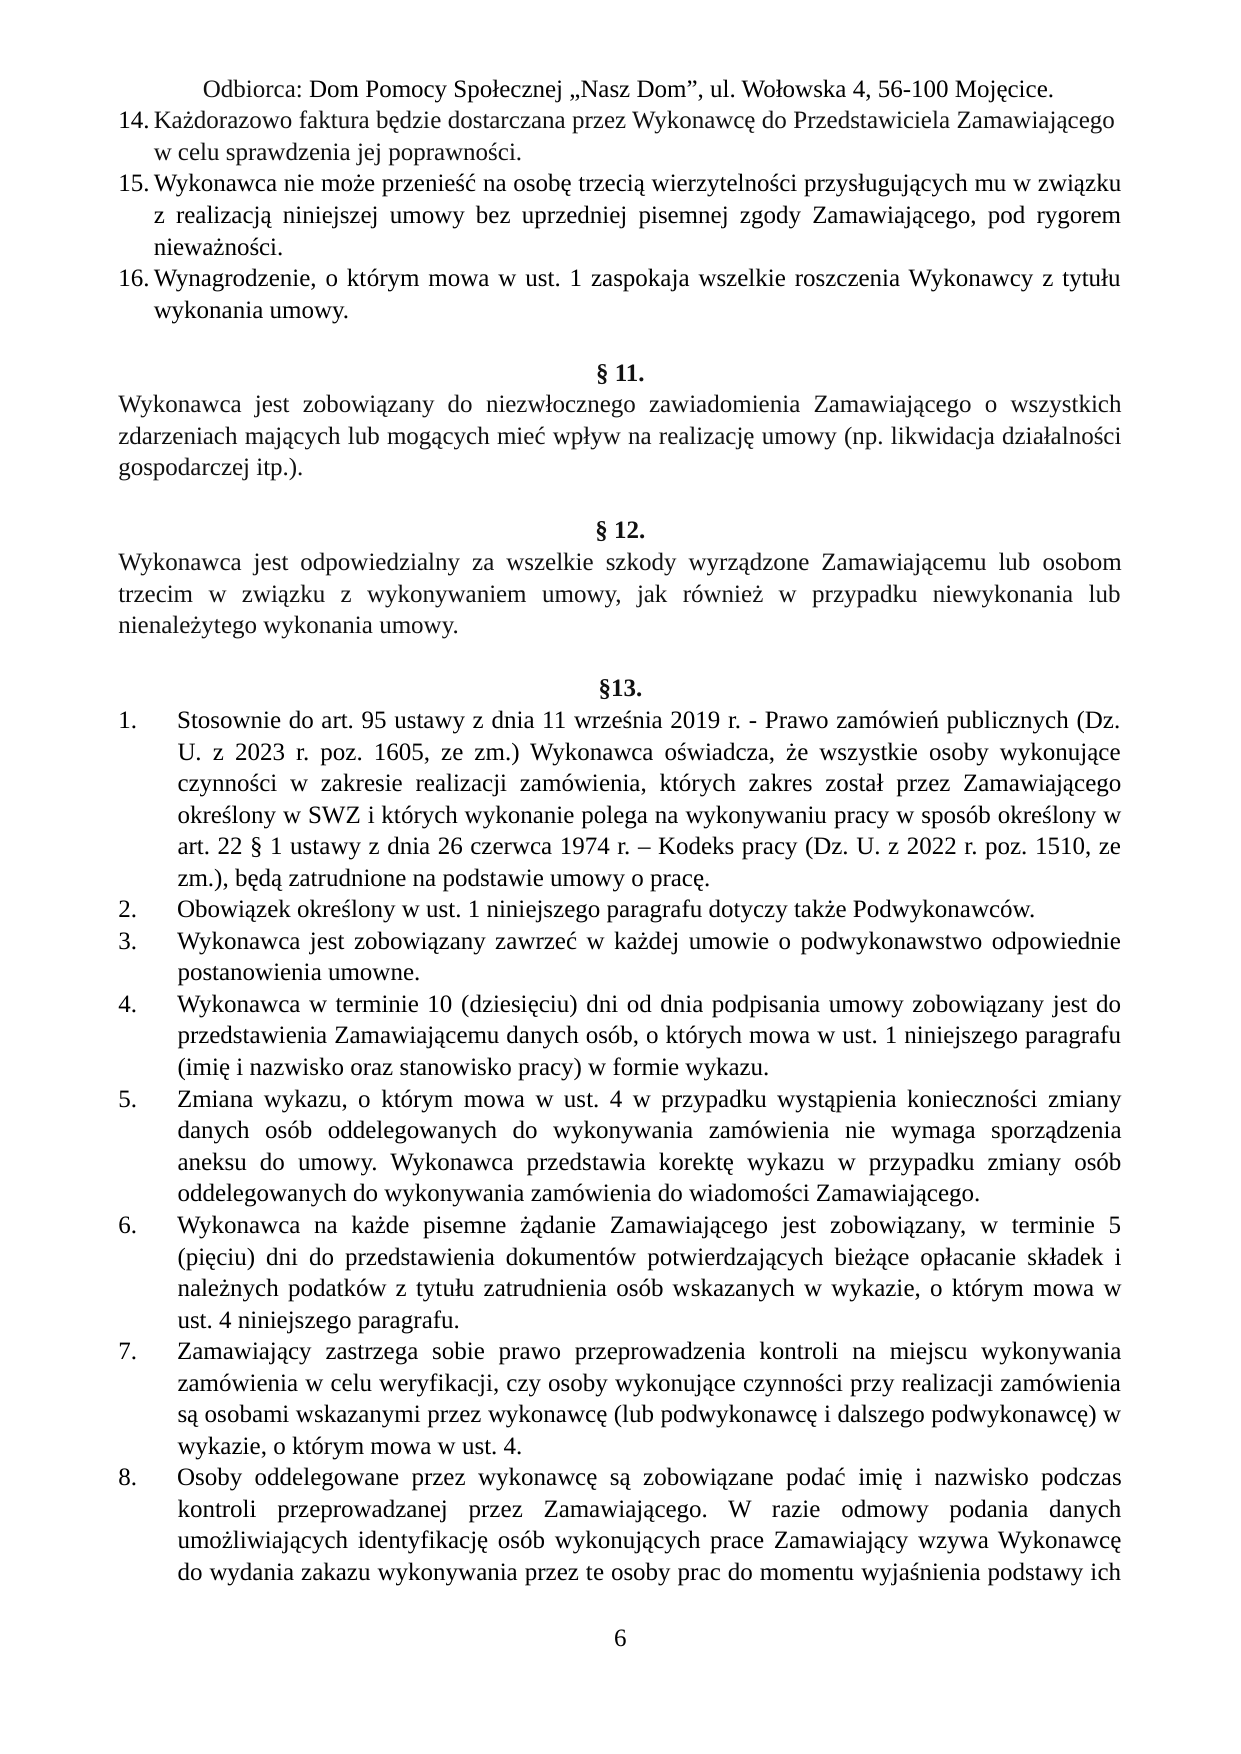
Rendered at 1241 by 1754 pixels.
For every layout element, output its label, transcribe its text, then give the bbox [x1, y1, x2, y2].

list Każdorazowo faktura będzie dostarczana przez Wykonawcę do Przedstawiciela Zamawiającego w celu sprawdzenia jej poprawności. [118, 105, 1122, 166]
list Obowiązek określony w ust. 1 niniejszego paragrafu dotyczy także Podwykonawców. [118, 894, 1122, 923]
list Wykonawca w terminie 10 (dziesięciu) dni od dnia podpisania umowy zobowiązany jest do przedstawienia Zamawiającemu danych osób, o których mowa w ust. 1 niniejszego paragrafu (imię i nazwisko oraz stanowisko pracy) w formie wykazu. [118, 989, 1122, 1081]
list Wykonawca na każde pisemne żądanie Zamawiającego jest zobowiązany, w terminie 5 (pięciu) dni do przedstawienia dokumentów potwierdzających bieżące opłacanie składek i należnych podatków z tytułu zatrudnienia osób wskazanych w wykazie, o którym mowa w ust. 4 niniejszego paragrafu. [118, 1210, 1122, 1333]
list Wykonawca nie może przenieść na osobę trzecią wierzytelności przysługujących mu w związku z realizacją niniejszej umowy bez uprzedniej pisemnej zgody Zamawiającego, pod rygorem nieważności. [118, 168, 1122, 260]
list Wynagrodzenie, o którym mowa w ust. 1 zaspokaja wszelkie roszczenia Wykonawcy z tytułu wykonania umowy. [118, 263, 1122, 323]
list Zamawiający zastrzega sobie prawo przeprowadzenia kontroli na miejscu wykonywania zamówienia w celu weryfikacji, czy osoby wykonujące czynności przy realizacji zamówienia są osobami wskazanymi przez wykonawcę (lub podwykonawcę i dalszego podwykonawcę) w wykazie, o którym mowa w ust. 4. [118, 1336, 1122, 1460]
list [118, 1462, 1122, 1586]
list Stosownie do art. 95 ustawy z dnia 11 września 2019 r. - Prawo zamówień publicznych (Dz. U. z 2023 r. poz. 1605, ze zm.) Wykonawca oświadcza, że wszystkie osoby wykonujące czynności w zakresie realizacji zamówienia, których zakres został przez Zamawiającego określony w SWZ i których wykonanie polega na wykonywaniu pracy w sposób określony w art. 22 § 1 ustawy z dnia 26 czerwca 1974 r. – Kodeks pracy (Dz. U. z 2022 r. poz. 1510, ze zm.), będą zatrudnione na podstawie umowy o pracę. [118, 705, 1122, 892]
text §13. [118, 673, 1122, 702]
text Wykonawca jest odpowiedzialny za wszelkie szkody wyrządzone Zamawiającemu lub osobom trzecim w związku z wykonywaniem umowy, jak również w przypadku niewykonania lub nienależytego wykonania umowy. [118, 547, 1122, 639]
text Wykonawca jest zobowiązany do niezwłocznego zawiadomienia Zamawiającego o wszystkich zdarzeniach mających lub mogących mieć wpływ na realizację umowy (np. likwidacja działalności gospodarczej itp.). [118, 389, 1122, 481]
list Zmiana wykazu, o którym mowa w ust. 4 w przypadku wystąpienia konieczności zmiany danych osób oddelegowanych do wykonywania zamówienia nie wymaga sporządzenia aneksu do umowy. Wykonawca przedstawia korektę wykazu w przypadku zmiany osób oddelegowanych do wykonywania zamówienia do wiadomości Zamawiającego. [118, 1084, 1122, 1207]
list Wykonawca jest zobowiązany zawrzeć w każdej umowie o podwykonawstwo odpowiednie postanowienia umowne. [118, 926, 1122, 986]
text Odbiorca: Dom Pomocy Społecznej „Nasz Dom”, ul. Wołowska 4, 56-100 Mojęcice. [171, 74, 1122, 102]
text § 11. [118, 358, 1122, 387]
text § 12. [118, 516, 1122, 544]
